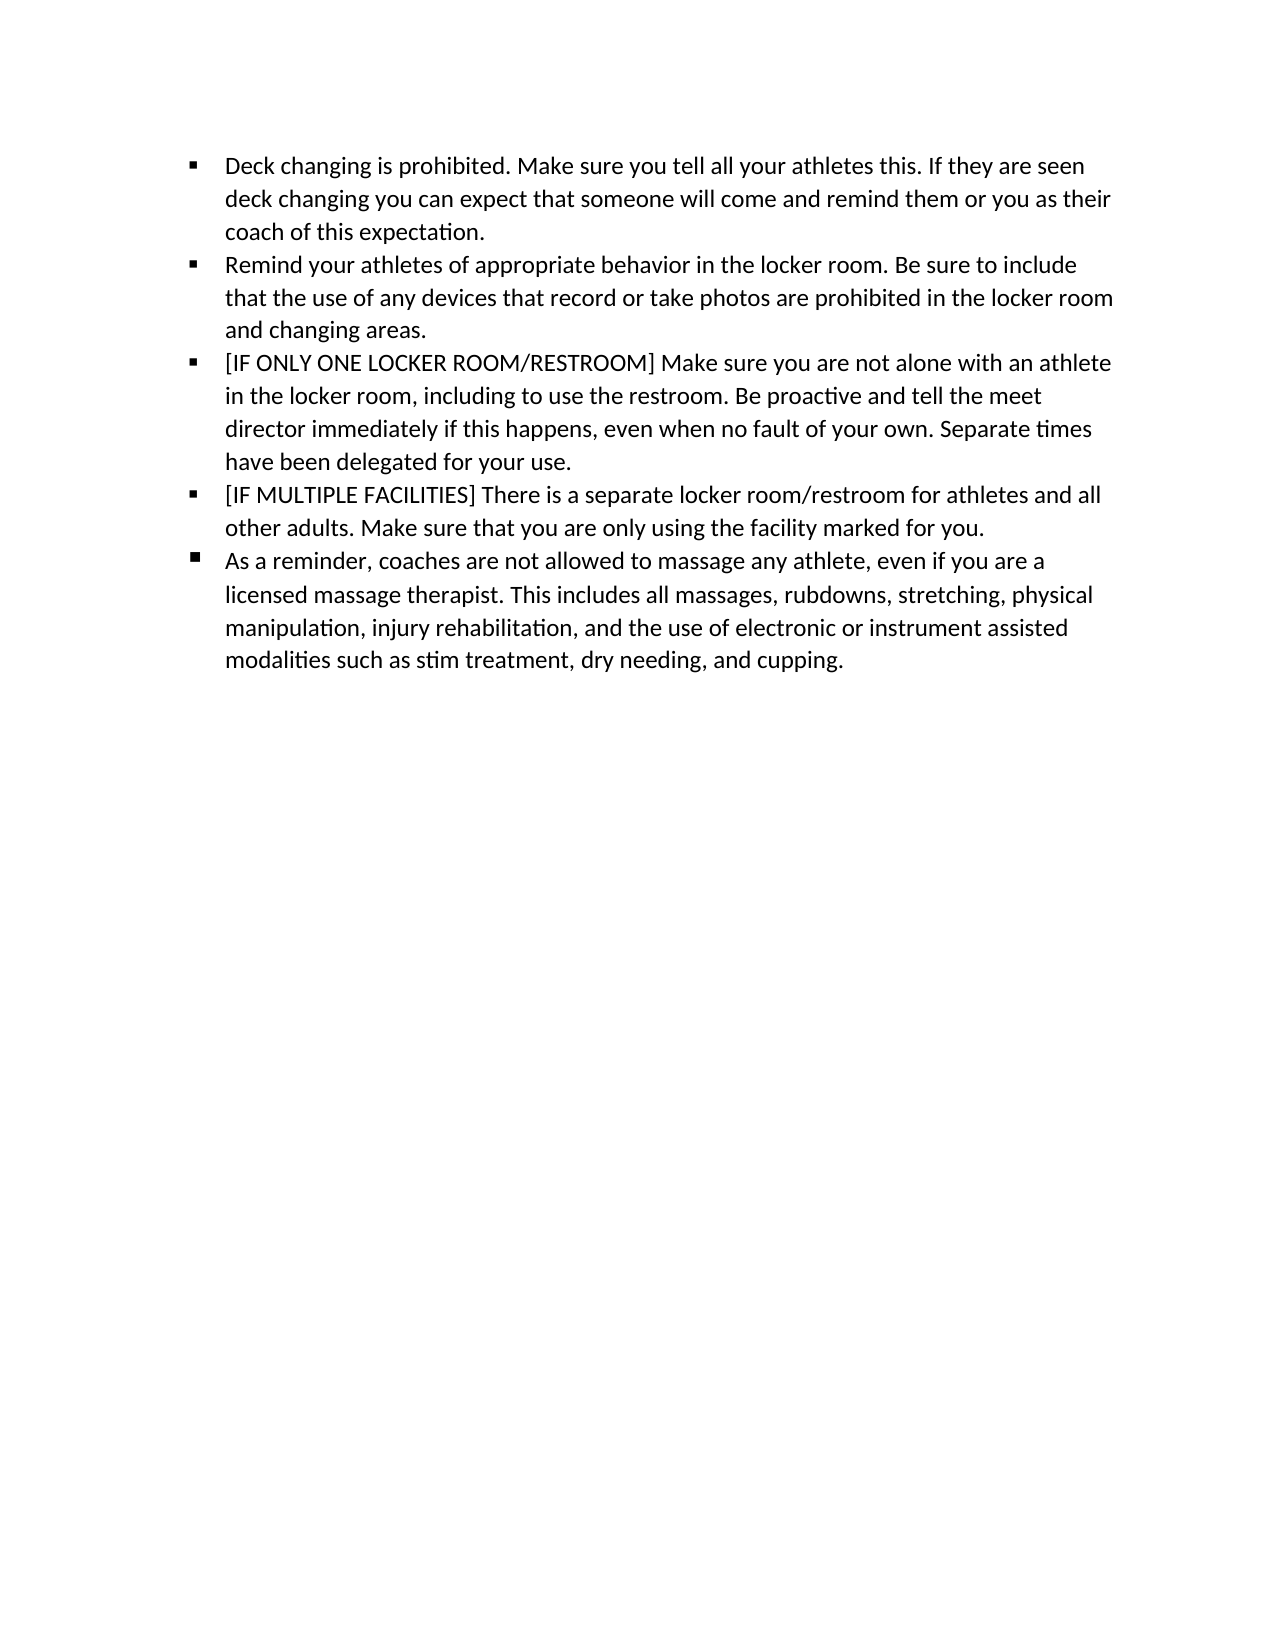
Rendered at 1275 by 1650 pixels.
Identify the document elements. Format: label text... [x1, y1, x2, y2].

list [IF ONLY ONE LOCKER ROOM/RESTROOM] Make sure you are not alone with an athlete in the locker room, including to use the restroom. Be proactive and tell the meet director immediately if this happens, even when no fault of your own. Separate times have been delegated for your use. [187, 347, 1125, 477]
list Deck changing is prohibited. Make sure you tell all your athletes this. If they are seen deck changing you can expect that someone will come and remind them or you as their coach of this expectation. [187, 150, 1125, 246]
list Remind your athletes of appropriate behavior in the locker room. Be sure to include that the use of any devices that record or take photos are prohibited in the locker room and changing areas. [187, 249, 1125, 345]
list As a reminder, coaches are not allowed to massage any athlete, even if you are a licensed massage therapist. This includes all massages, rubdowns, stretching, physical manipulation, injury rehabilitation, and the use of electronic or instrument assisted modalities such as stim treatment, dry needing, and cupping. [187, 545, 1125, 675]
